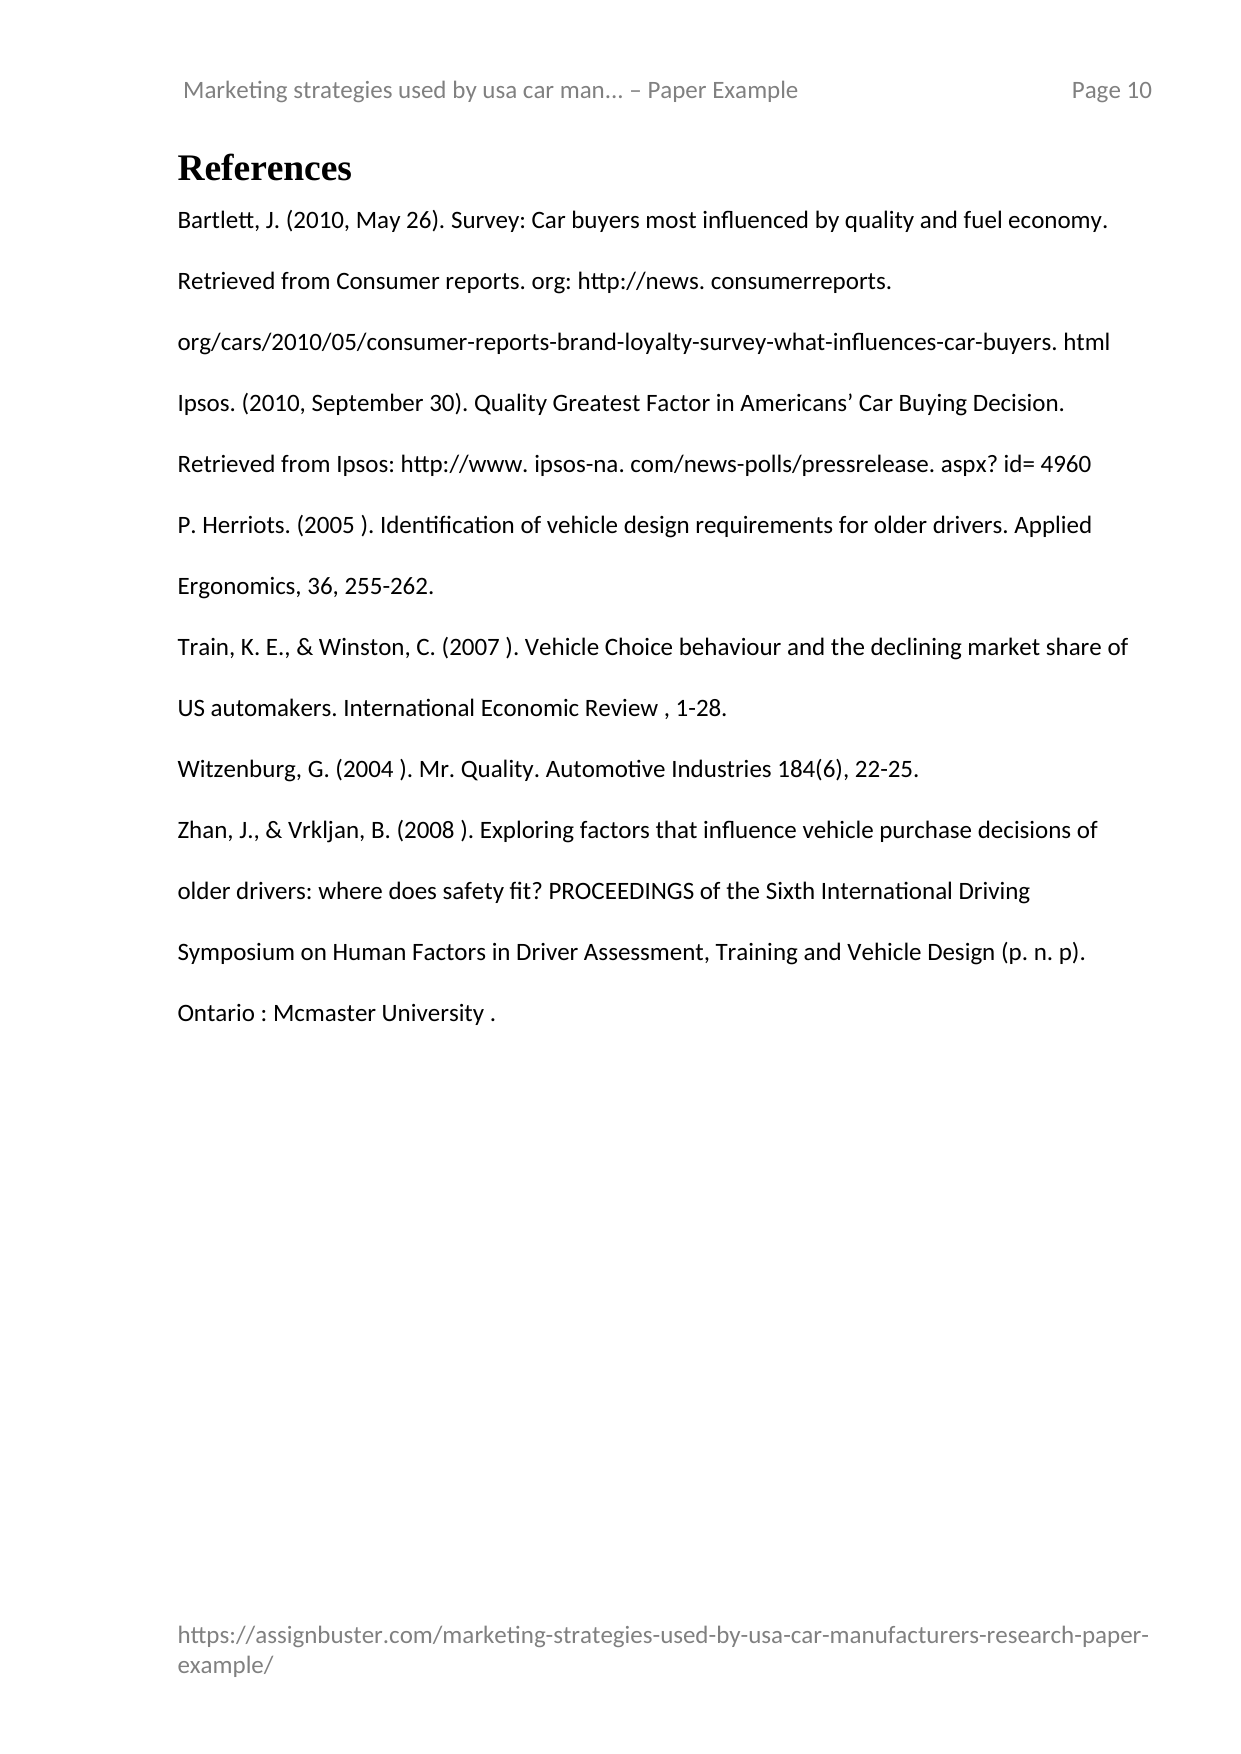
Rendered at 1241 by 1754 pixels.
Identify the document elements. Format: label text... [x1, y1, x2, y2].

text Bartlett, J. (2010, May 26). Survey: Car buyers most influenced by quality and fuel economy. Retrieved from Consumer reports. org: http://news. consumerreports. org/cars/2010/05/consumer-reports-brand-loyalty-survey-what-influences-car-buyers. html Ipsos. (2010, September 30). Quality Greatest Factor in Americans’ Car Buying Decision. Retrieved from Ipsos: http://www. ipsos-na. com/news-polls/pressrelease. aspx? id= 4960 P. Herriots. (2005 ). Identification of vehicle design requirements for older drivers. Applied Ergonomics, 36, 255-262. Train, K. E., & Winston, C. (2007 ). Vehicle Choice behaviour and the declining market share of US automakers. International Economic Review , 1-28. Witzenburg, G. (2004 ). Mr. Quality. Automotive Industries 184(6), 22-25. Zhan, J., & Vrkljan, B. (2008 ). Exploring factors that influence vehicle purchase decisions of older drivers: where does safety fit? PROCEEDINGS of the Sixth International Driving Symposium on Human Factors in Driver Assessment, Training and Vehicle Design (p. n. p). Ontario : Mcmaster University . [177, 204, 1152, 1028]
subtitle References [177, 145, 1152, 188]
